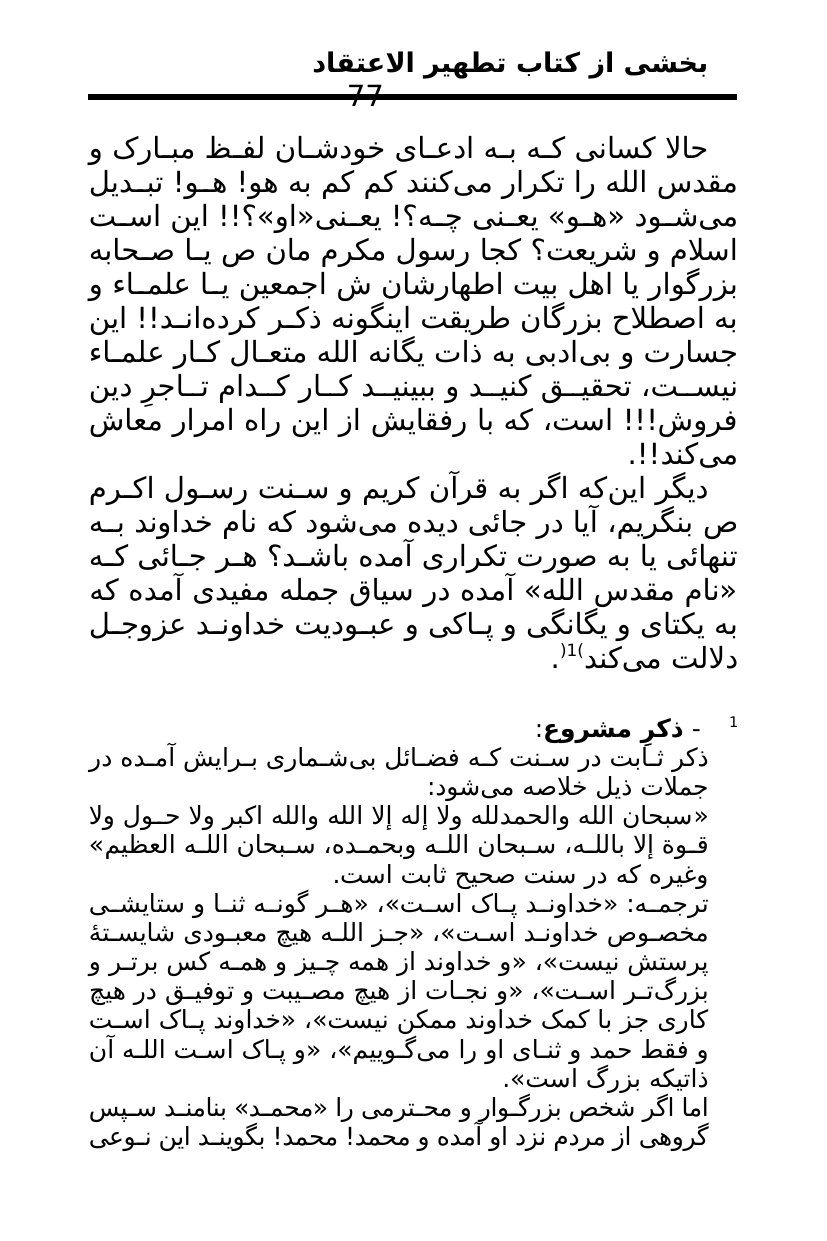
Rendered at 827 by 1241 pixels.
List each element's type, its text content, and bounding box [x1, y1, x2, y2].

text دیگر این‌که اگر به قرآن کریم و سنت رسول اکرم ص بنگریم، آیا در جائی دیده می‌‌شود که نام خداوند به تنهائی یا به صورت تکراری آمده باشد؟ هر جائی که «نام مقدس الله» آمده در سیاق جمله مفیدی آمده که به یکتای و یگانگی و پاکی و عبودیت خداوند عزوجل دلالت می‌‌کند)(. [89, 471, 738, 675]
text حالا کسانی که به ادعای خودشان لفظ مبارک و مقدس الله را تکرار می‌‌کنند کم کم به هو! هو! تبدیل می‌‌شود «هو» یعنی چه؟! یعنی«او»؟!! این است اسلام و شریعت؟ کجا رسول مکرم مان ص یا صحابه بزرگوار یا اهل بیت اطهارشان ش اجمعین یا علماء و به اصطلاح بزرگان طریقت اینگونه ذکر کرده‌اند!! این جسارت و بی‌ادبی به ذات یگانه الله متعال کار علماء نیست، تحقیق کنید و ببینید کار کدام تاجرِ دین فروش!!! است، که با رفقایش از این راه امرار معاش می‌‌‌کند!!. [89, 132, 738, 471]
